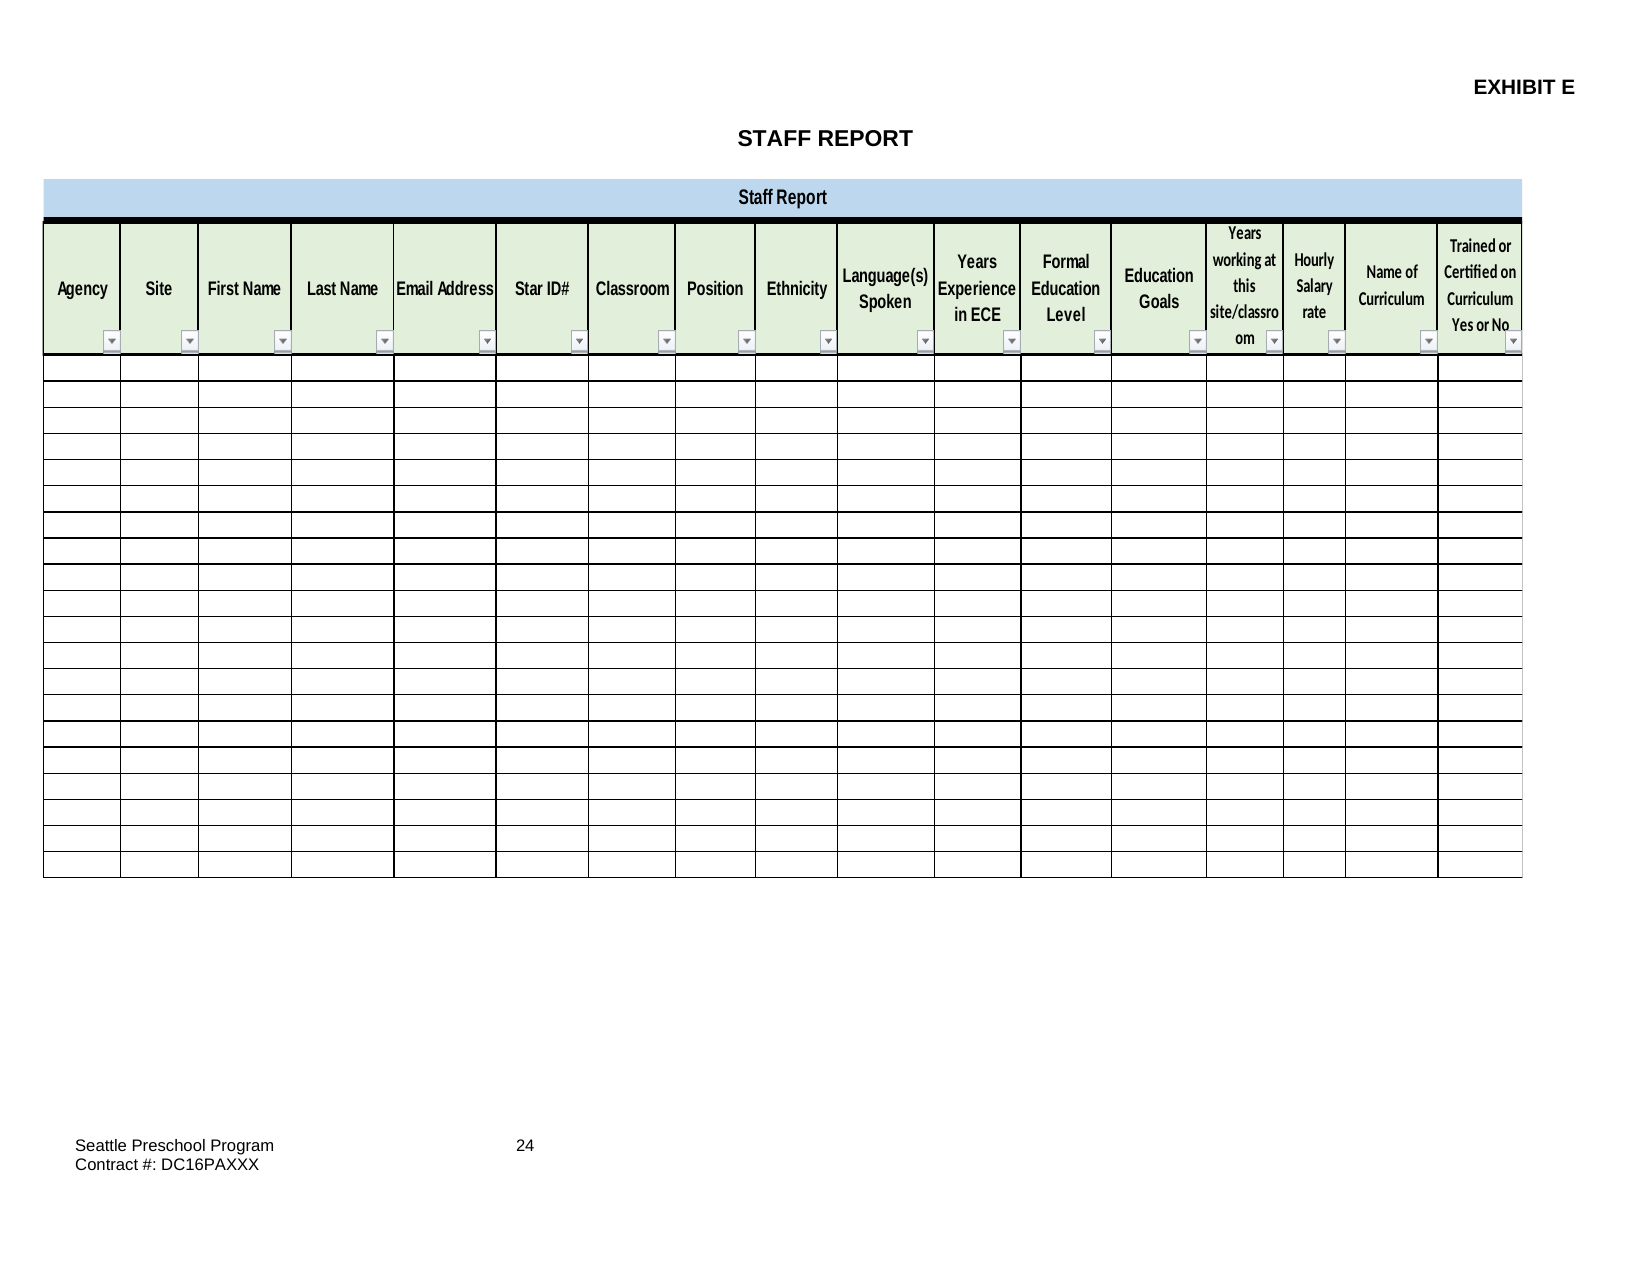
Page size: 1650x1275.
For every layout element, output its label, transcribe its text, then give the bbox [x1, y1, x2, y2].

text STAFF REPORT [75, 125, 1575, 152]
